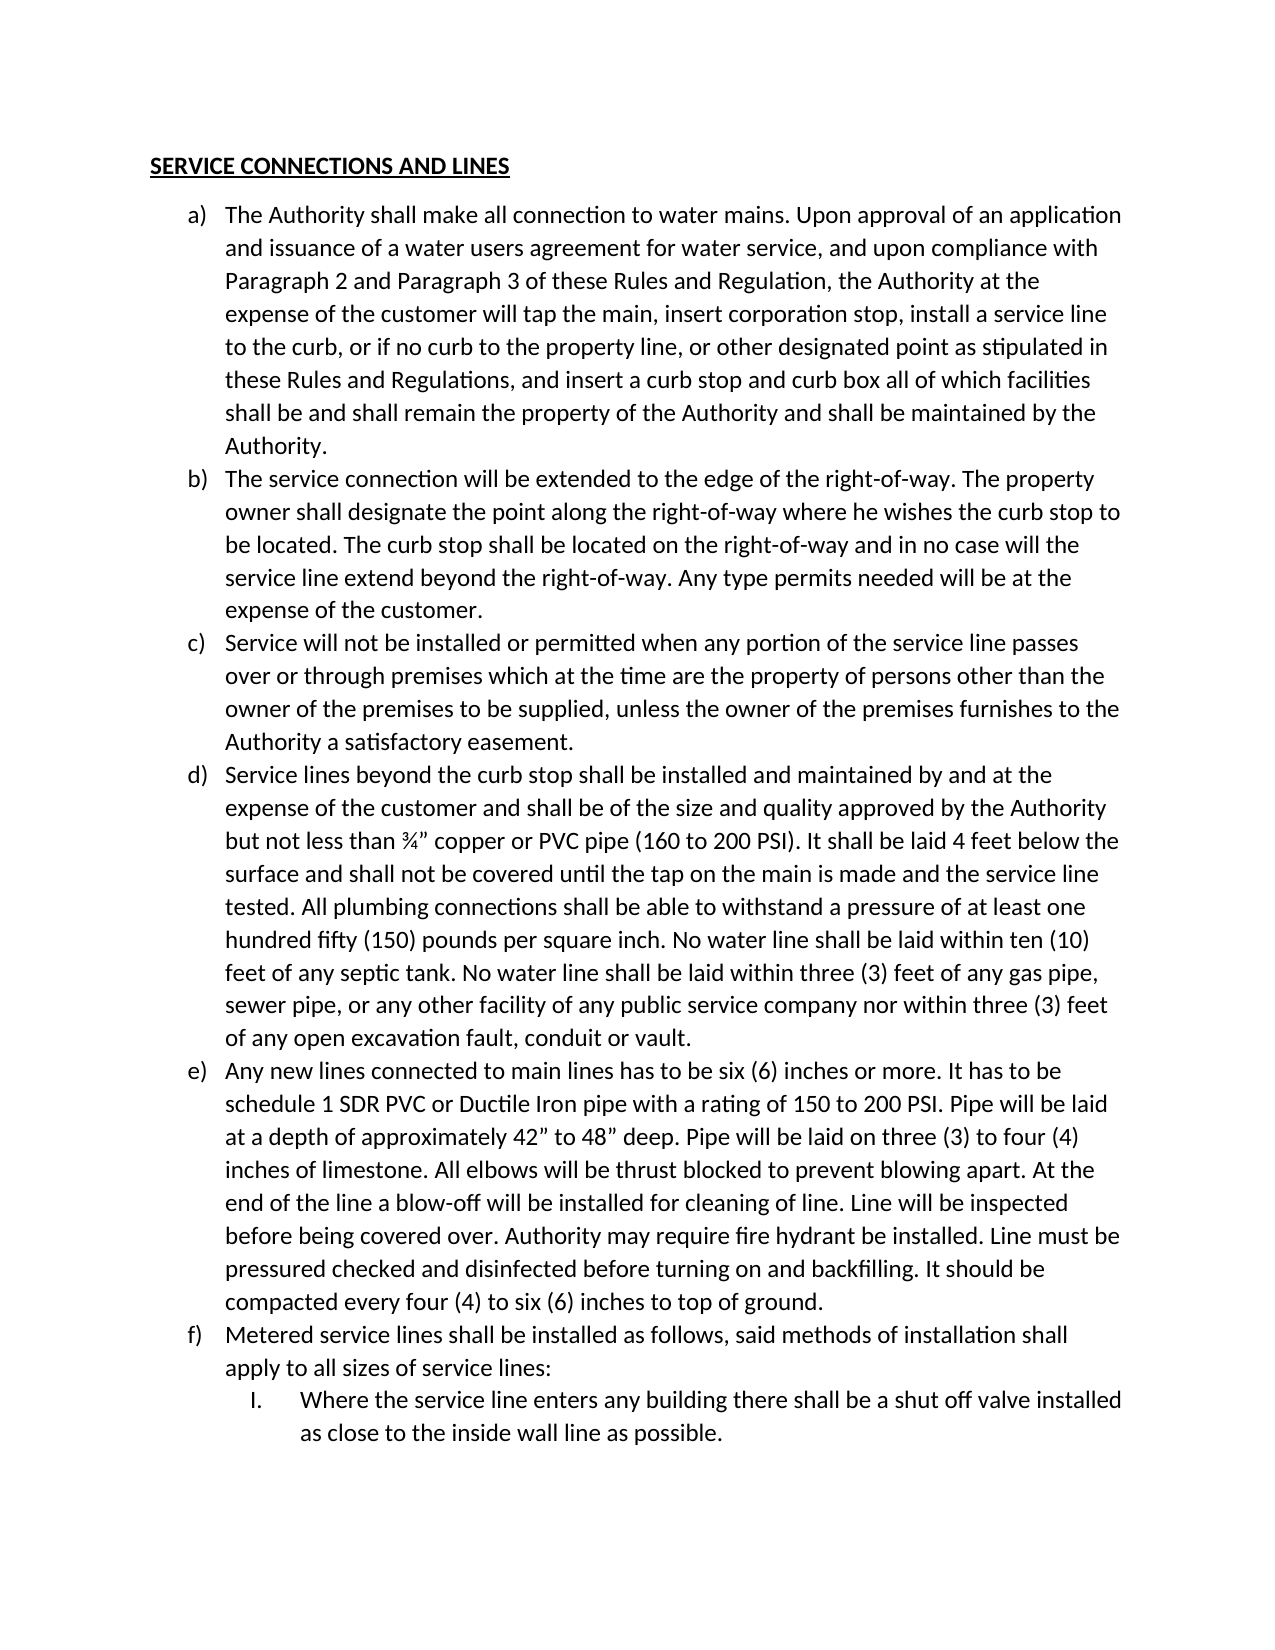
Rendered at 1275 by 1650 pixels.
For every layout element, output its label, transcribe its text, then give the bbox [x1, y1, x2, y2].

list Service will not be installed or permitted when any portion of the service line passes over or through premises which at the time are the property of persons other than the owner of the premises to be supplied, unless the owner of the premises furnishes to the Authority a satisfactory easement. [187, 627, 1125, 757]
list Any new lines connected to main lines has to be six (6) inches or more. It has to be schedule 1 SDR PVC or Ductile Iron pipe with a rating of 150 to 200 PSI. Pipe will be laid at a depth of approximately 42” to 48” deep. Pipe will be laid on three (3) to four (4) inches of limestone. All elbows will be thrust blocked to prevent blowing apart. At the end of the line a blow-off will be installed for cleaning of line. Line will be inspected before being covered over. Authority may require fire hydrant be installed. Line must be pressured checked and disinfected before turning on and backfilling. It should be compacted every four (4) to six (6) inches to top of ground. [187, 1055, 1125, 1316]
list Where the service line enters any building there shall be a shut off valve installed as close to the inside wall line as possible. [262, 1384, 1125, 1448]
list The service connection will be extended to the edge of the right-of-way. The property owner shall designate the point along the right-of-way where he wishes the curb stop to be located. The curb stop shall be located on the right-of-way and in no case will the service line extend beyond the right-of-way. Any type permits needed will be at the expense of the customer. [187, 463, 1125, 625]
list Metered service lines shall be installed as follows, said methods of installation shall apply to all sizes of service lines: [187, 1319, 1125, 1382]
list The Authority shall make all connection to water mains. Upon approval of an application and issuance of a water users agreement for water service, and upon compliance with Paragraph 2 and Paragraph 3 of these Rules and Regulation, the Authority at the expense of the customer will tap the main, insert corporation stop, install a service line to the curb, or if no curb to the property line, or other designated point as stipulated in these Rules and Regulations, and insert a curb stop and curb box all of which facilities shall be and shall remain the property of the Authority and shall be maintained by the Authority. [187, 199, 1125, 461]
list Service lines beyond the curb stop shall be installed and maintained by and at the expense of the customer and shall be of the size and quality approved by the Authority but not less than ¾” copper or PVC pipe (160 to 200 PSI). It shall be laid 4 feet below the surface and shall not be covered until the tap on the main is made and the service line tested. All plumbing connections shall be able to withstand a pressure of at least one hundred fifty (150) pounds per square inch. No water line shall be laid within ten (10) feet of any septic tank. No water line shall be laid within three (3) feet of any gas pipe, sewer pipe, or any other facility of any public service company nor within three (3) feet of any open excavation fault, conduit or vault. [187, 759, 1125, 1053]
text SERVICE CONNECTIONS AND LINES [150, 150, 1125, 181]
